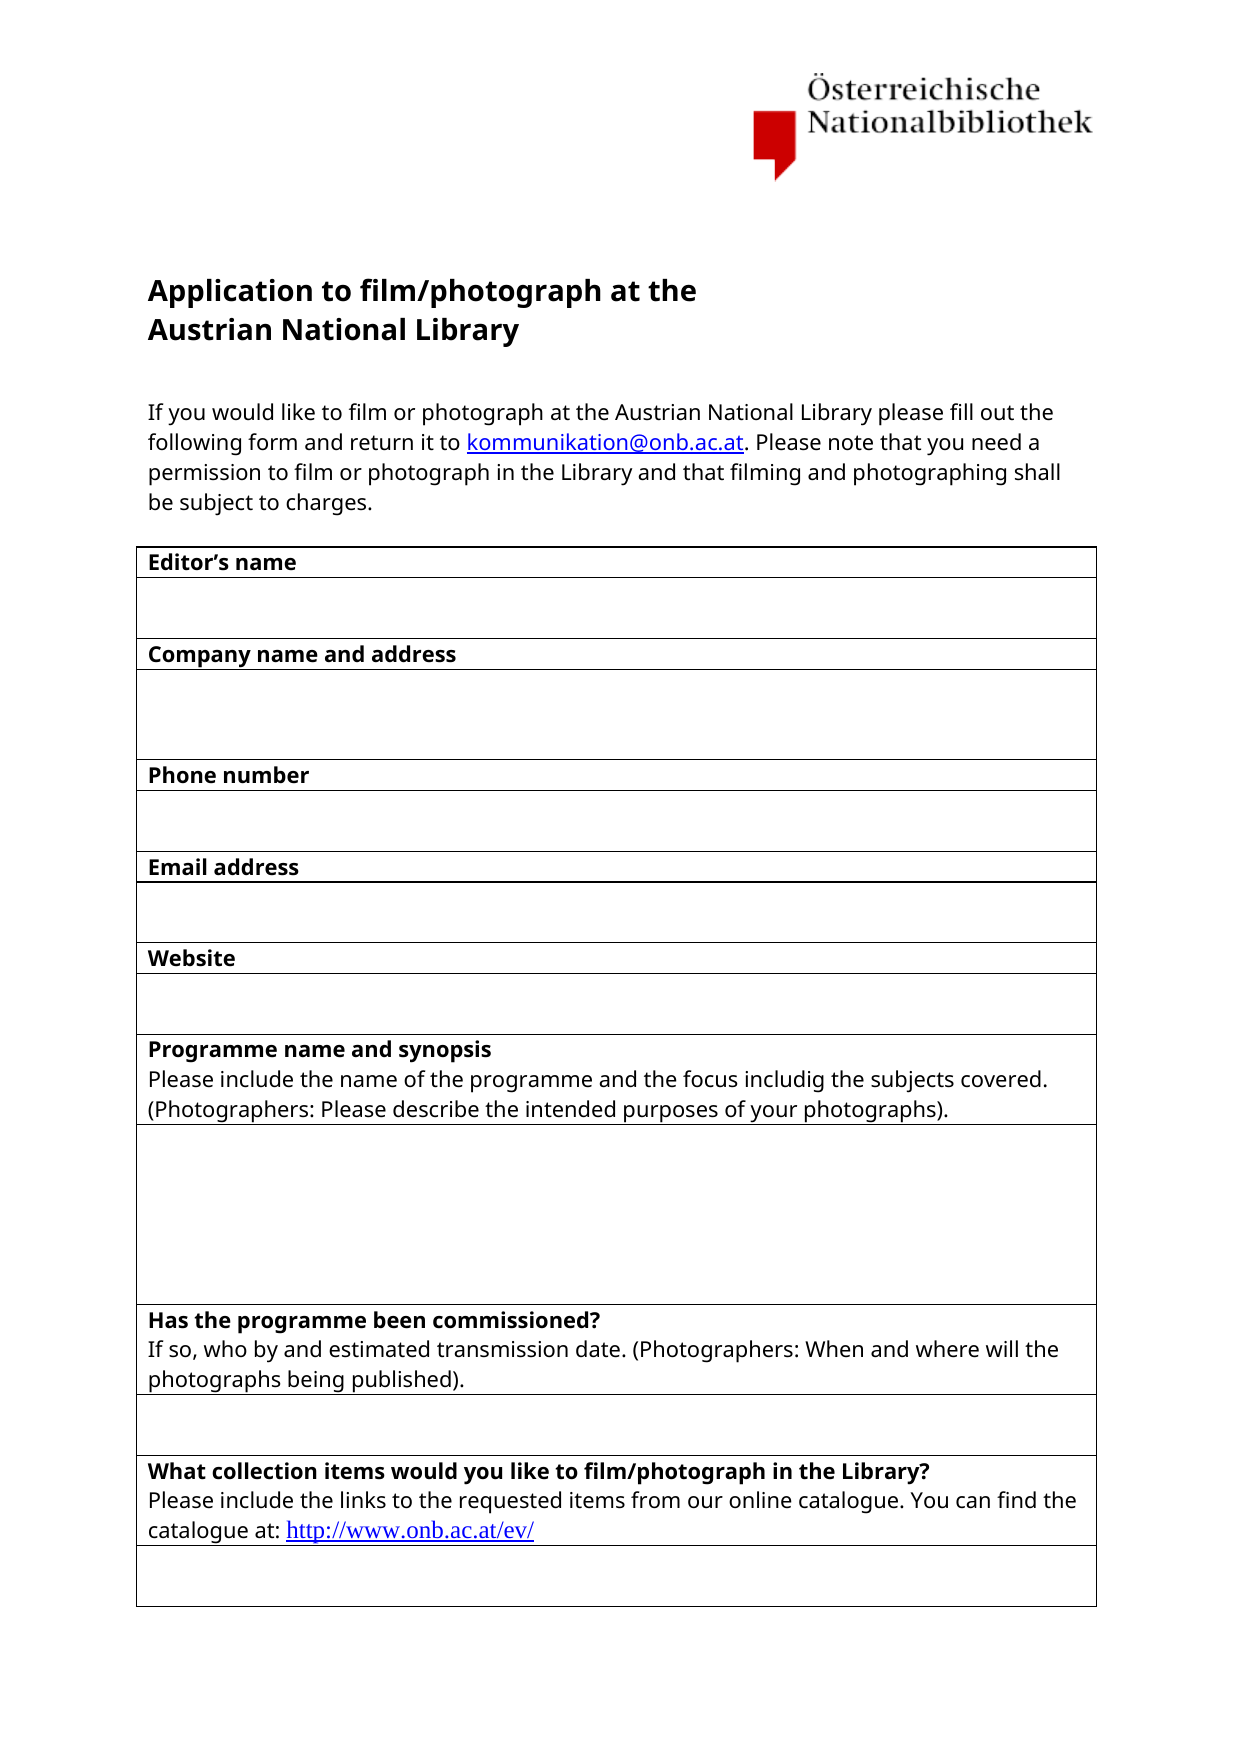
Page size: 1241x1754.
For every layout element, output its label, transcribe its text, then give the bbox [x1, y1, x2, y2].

table_cell Programme name and synopsis Please include the name of the programme and the focus includig the subjects covered. (Photographers: Please describe the intended purposes of your photographs). [137, 1035, 1096, 1124]
table_cell [137, 670, 1096, 759]
table_cell Phone number [137, 760, 1096, 790]
table_cell [137, 578, 1096, 638]
table_cell Has the programme been commissioned? If so, who by and estimated transmission date. (Photographers: When and where will the photographs being published). [137, 1305, 1096, 1394]
text If you would like to film or photograph at the Austrian National Library please fill out the following form and return it to kommunikation@onb.ac.at. Please note that you need a permission to film or photograph in the Library and that filming and photographing shall be subject to charges. [148, 397, 1093, 517]
table_cell [137, 1125, 1096, 1304]
table_cell Company name and address [137, 639, 1096, 669]
table_cell Website [137, 943, 1096, 973]
table_cell [137, 883, 1096, 942]
table_cell [137, 1546, 1096, 1606]
table_cell Email address [137, 852, 1096, 881]
text Application to film/photograph at the [148, 270, 1093, 309]
table_cell What collection items would you like to film/photograph in the Library? Please include the links to the requested items from our online catalogue. You can find the catalogue at: http://www.onb.ac.at/ev/ [137, 1456, 1096, 1545]
text Austrian National Library [148, 309, 1093, 349]
table_cell [137, 974, 1096, 1033]
table_cell [137, 791, 1096, 851]
table_cell [137, 1395, 1096, 1455]
table_header Editor’s name [137, 548, 1096, 577]
